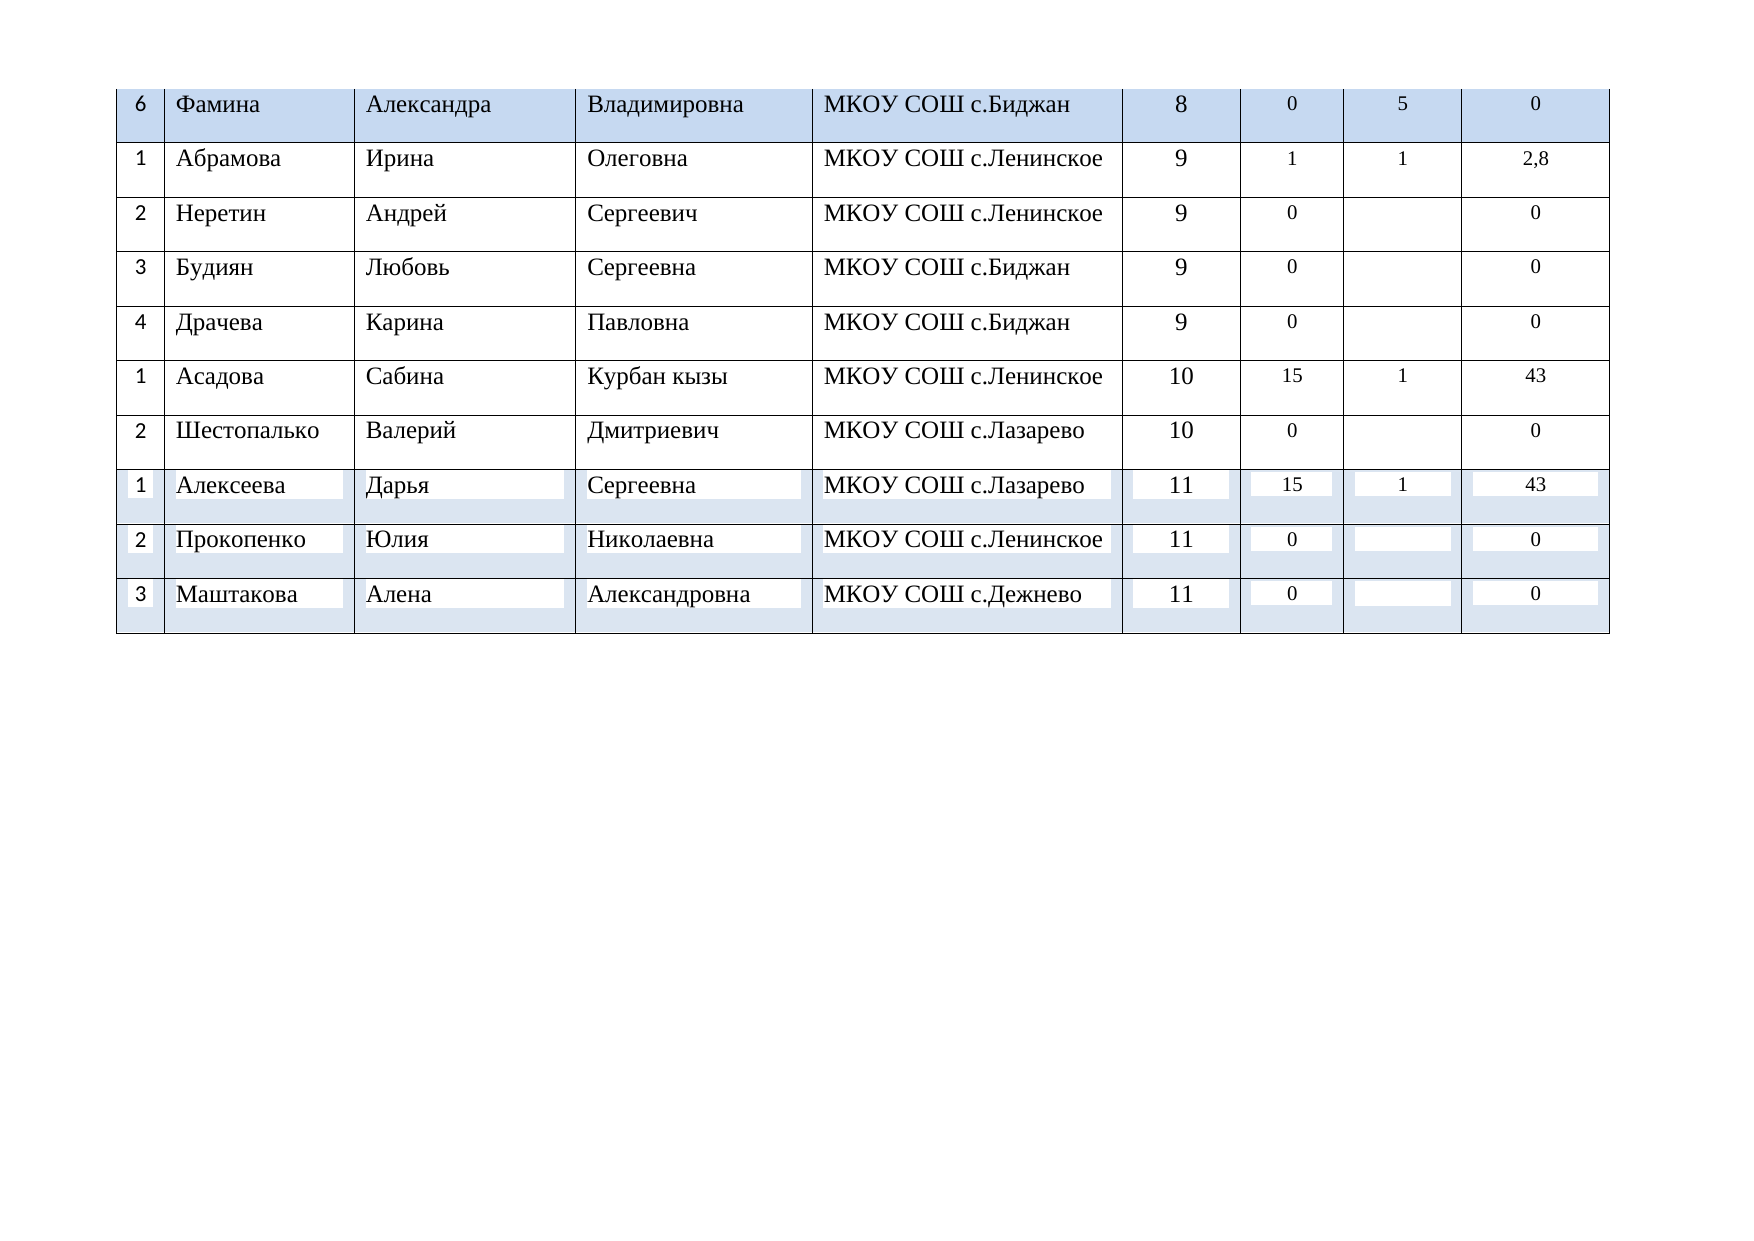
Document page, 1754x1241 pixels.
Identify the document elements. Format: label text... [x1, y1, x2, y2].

table_header 0 [1462, 89, 1609, 142]
table_cell Драчева [165, 307, 354, 360]
table_cell 0 [1241, 525, 1343, 578]
table_cell МКОУ СОШ с.Лазарево [813, 416, 1122, 469]
table_cell 1 [117, 470, 164, 523]
table_cell Олеговна [576, 143, 812, 197]
table_cell Асадова [165, 361, 354, 414]
table_header 8 [1123, 89, 1240, 142]
table_cell 0 [1241, 579, 1343, 632]
table_cell 43 [1462, 470, 1609, 523]
table_cell Сабина [355, 361, 575, 414]
table_header МКОУ СОШ с.Биджан [813, 89, 1122, 142]
table_cell Николаевна [576, 525, 812, 578]
table_cell МКОУ СОШ с.Ленинское [813, 361, 1122, 414]
table_cell Андрей [355, 198, 575, 251]
table_cell 0 [1241, 307, 1343, 360]
table_cell Любовь [355, 252, 575, 306]
table_cell 0 [1462, 198, 1609, 251]
table_cell МКОУ СОШ с.Ленинское [813, 143, 1122, 197]
table_cell 1 [117, 361, 164, 414]
table_cell 2 [117, 525, 164, 578]
table_cell МКОУ СОШ с.Дежнево [813, 579, 1122, 632]
table_cell МКОУ СОШ с.Биджан [813, 307, 1122, 360]
table_cell [1344, 198, 1461, 251]
table_cell Сергеевна [576, 470, 812, 523]
table_cell 2 [117, 198, 164, 251]
table_cell 11 [1123, 579, 1240, 632]
table_cell Будиян [165, 252, 354, 306]
table_cell 3 [117, 252, 164, 306]
table_cell Алексеева [165, 470, 354, 523]
table_cell 11 [1123, 525, 1240, 578]
table_cell Маштакова [165, 579, 354, 632]
table_cell 15 [1241, 470, 1343, 523]
table_cell [1344, 525, 1461, 578]
table_cell 0 [1462, 579, 1609, 632]
table_cell 1 [117, 143, 164, 197]
table_cell 1 [1344, 470, 1461, 523]
table_header Александра [355, 89, 575, 142]
table_cell 9 [1123, 252, 1240, 306]
table_cell Карина [355, 307, 575, 360]
table_cell Сергеевич [576, 198, 812, 251]
table_cell 1 [1241, 143, 1343, 197]
table_cell 15 [1241, 361, 1343, 414]
table_cell 0 [1462, 525, 1609, 578]
table_cell Неретин [165, 198, 354, 251]
table_cell Ирина [355, 143, 575, 197]
table_cell 11 [1123, 470, 1240, 523]
table_header 0 [1241, 89, 1343, 142]
table_cell Юлия [355, 525, 575, 578]
table_cell 9 [1123, 143, 1240, 197]
table_cell 10 [1123, 361, 1240, 414]
table_cell 9 [1123, 307, 1240, 360]
table_cell Абрамова [165, 143, 354, 197]
table_cell 0 [1462, 416, 1609, 469]
table_cell МКОУ СОШ с.Биджан [813, 252, 1122, 306]
table_cell МКОУ СОШ с.Лазарево [813, 470, 1122, 523]
table_cell Шестопалько [165, 416, 354, 469]
table_cell Алена [355, 579, 575, 632]
table_cell 2,8 [1462, 143, 1609, 197]
table_cell Павловна [576, 307, 812, 360]
table_cell 1 [1344, 143, 1461, 197]
table_cell 43 [1462, 361, 1609, 414]
table_cell 4 [117, 307, 164, 360]
table_cell Курбан кызы [576, 361, 812, 414]
table_cell Дарья [355, 470, 575, 523]
table_cell 0 [1462, 307, 1609, 360]
table_cell [1344, 416, 1461, 469]
table_cell [1344, 252, 1461, 306]
table_cell [1344, 307, 1461, 360]
table_cell Прокопенко [165, 525, 354, 578]
table_cell 1 [1344, 361, 1461, 414]
table_cell 10 [1123, 416, 1240, 469]
table_cell 0 [1462, 252, 1609, 306]
table_cell 2 [117, 416, 164, 469]
table_cell 0 [1241, 416, 1343, 469]
table_cell МКОУ СОШ с.Ленинское [813, 198, 1122, 251]
table_cell Валерий [355, 416, 575, 469]
table_header 5 [1344, 89, 1461, 142]
table_cell 0 [1241, 252, 1343, 306]
table_cell 9 [1123, 198, 1240, 251]
table_header Фамина [165, 89, 354, 142]
table_header 6 [117, 89, 164, 142]
table_header Владимировна [576, 89, 812, 142]
table_cell Александровна [576, 579, 812, 632]
table_cell Сергеевна [576, 252, 812, 306]
table_cell 3 [117, 579, 164, 632]
table_cell МКОУ СОШ с.Ленинское [813, 525, 1122, 578]
table_cell [1344, 579, 1461, 632]
table_cell Дмитриевич [576, 416, 812, 469]
table_cell 0 [1241, 198, 1343, 251]
